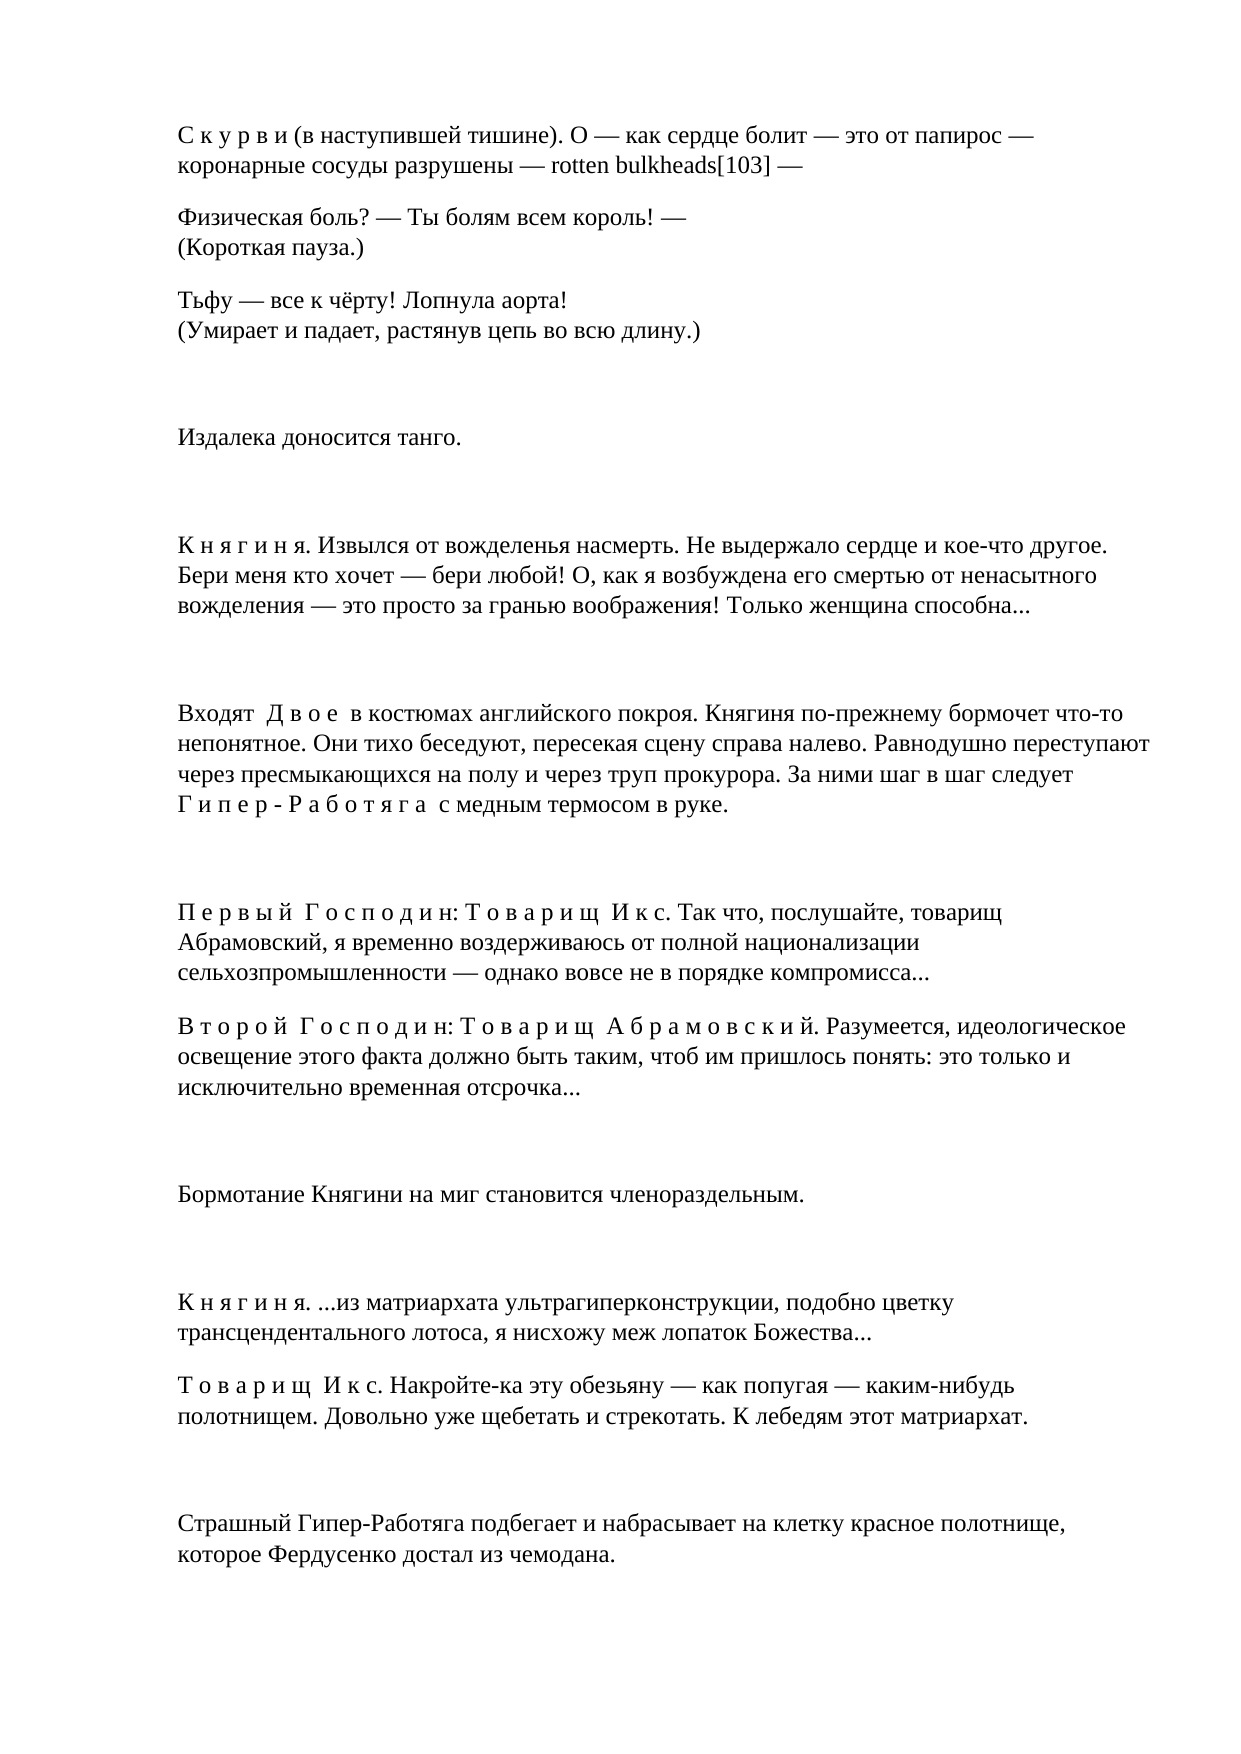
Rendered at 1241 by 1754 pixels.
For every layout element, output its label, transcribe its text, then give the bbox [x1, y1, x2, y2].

text Входят Д в о е в костюмах английского покроя. Княгиня по-прежнему бормочет что-то непонятное. Они тихо беседуют, пересекая сцену справа налево. Равнодушно переступают через пресмыкающихся на полу и через труп прокурора. За ними шаг в шаг следует Г и п е р - Р а б о т я г а с медным термосом в руке. [177, 697, 1152, 818]
text В т о р о й Г о с п о д и н: Т о в а р и щ А б р а м о в с к и й. Разумеется, идеологическое освещение этого факта должно быть таким, чтоб им пришлось понять: это только и исключительно временная отсрочка... [177, 1009, 1152, 1100]
text (Умирает и падает, растянув цепь во всю длину.) [177, 313, 1152, 344]
text С к у р в и (в наступившей тишине). О — как сердце болит — это от папирос — коронарные сосуды разрушены — rotten bulkheads[103] — [177, 118, 1152, 179]
text Т о в а р и щ И к с. Накройте-ка эту обезьяну — как попугая — каким-нибудь полотнищем. Довольно уже щебетать и стрекотать. К лебедям этот матриархат. [177, 1369, 1152, 1430]
text Страшный Гипер-Работяга подбегает и набрасывает на клетку красное полотнище, которое Фердусенко достал из чемодана. [177, 1507, 1152, 1567]
text Физическая боль? — Ты болям всем король! — [177, 202, 1152, 231]
text Издалека доносится танго. [177, 421, 1152, 451]
text (Короткая пауза.) [177, 231, 1152, 261]
text К н я г и н я. ...из матриархата ультрагиперконструкции, подобно цветку трансцендентального лотоса, я нисхожу меж лопаток Божества... [177, 1285, 1152, 1346]
text Бормотание Княгини на миг становится членораздельным. [177, 1177, 1152, 1208]
text Тьфу — все к чёрту! Лопнула аорта! [177, 285, 1152, 313]
text П е р в ы й Г о с п о д и н: Т о в а р и щ И к с. Так что, послушайте, товарищ Абрамовский, я временно воздерживаюсь от полной национализации сельхозпромышленности — однако вовсе не в порядке компромисса... [177, 895, 1152, 986]
text К н я г и н я. Извылся от вожделенья насмерть. Не выдержало сердце и кое-что другое. Бери меня кто хочет — бери любой! О, как я возбуждена его смертью от ненасытного вожделения — это просто за гранью воображения! Только женщина способна... [177, 528, 1152, 619]
